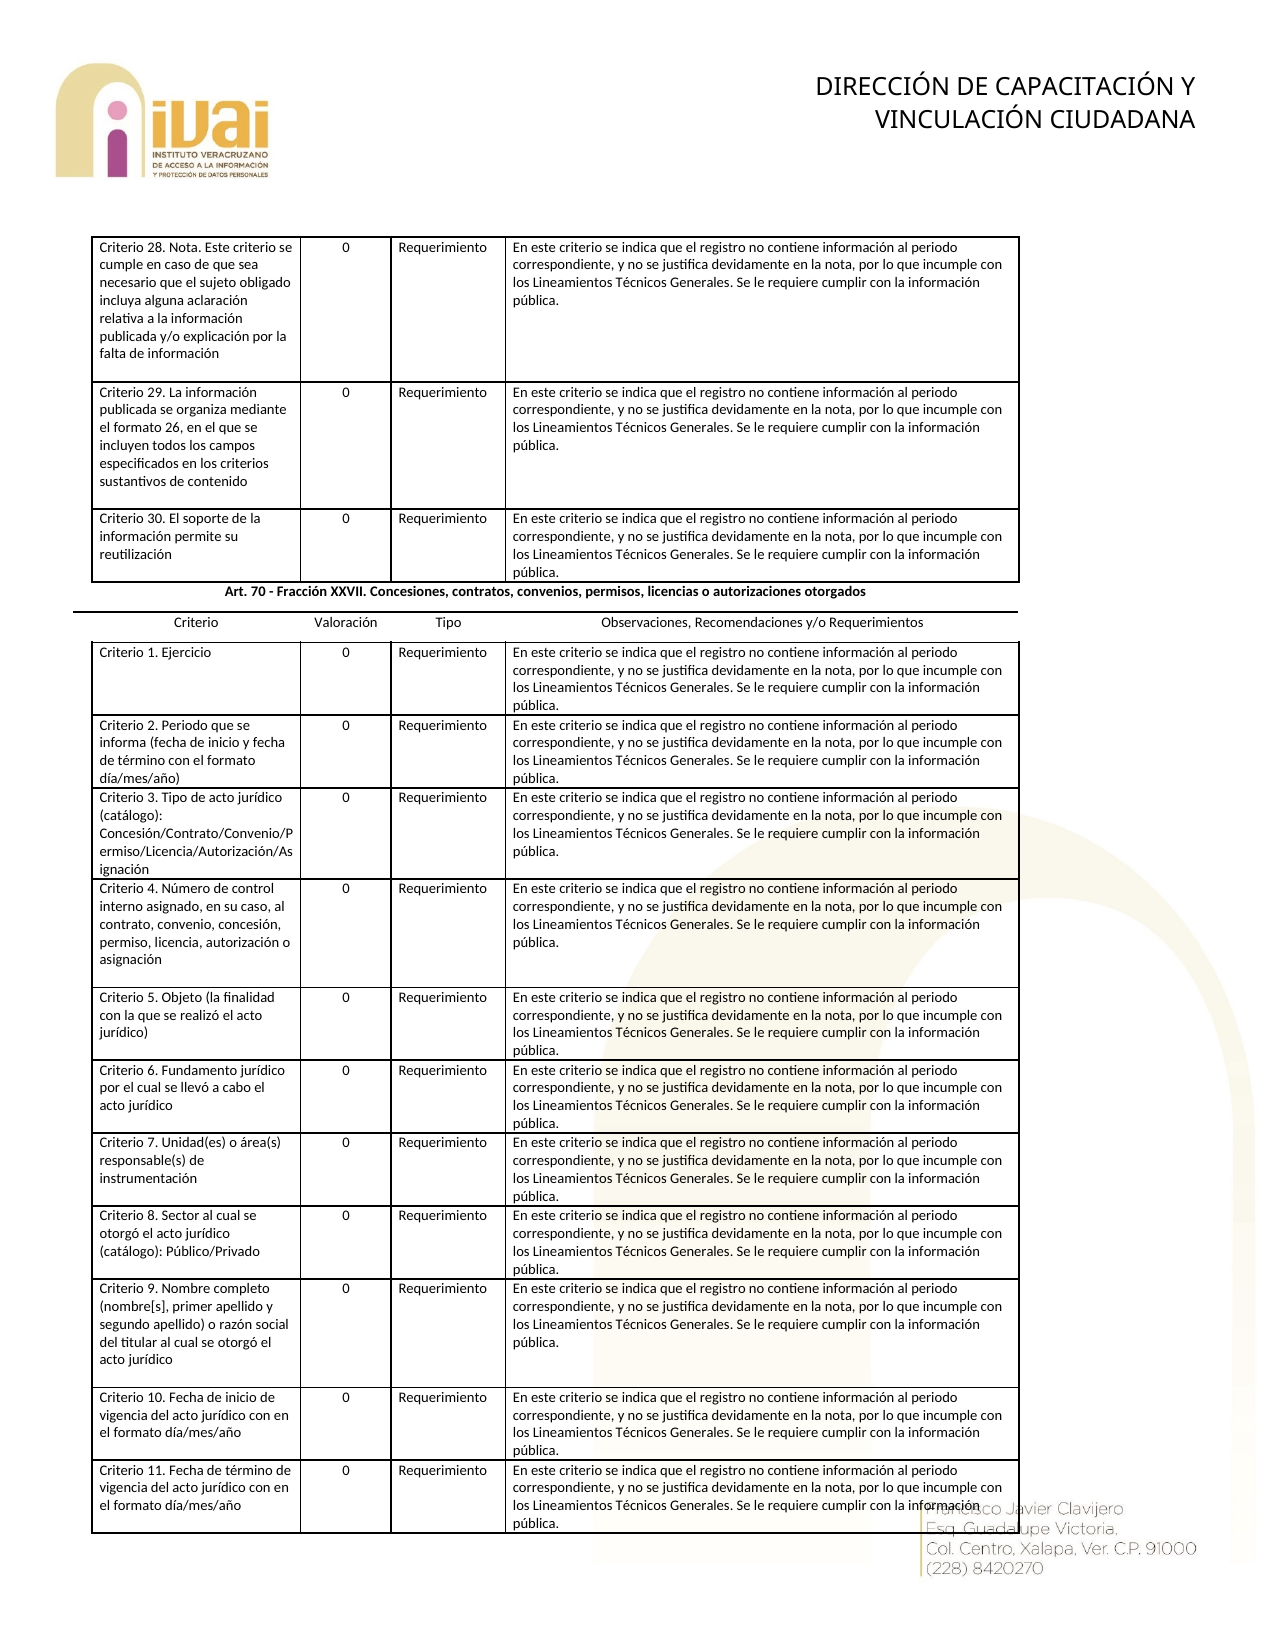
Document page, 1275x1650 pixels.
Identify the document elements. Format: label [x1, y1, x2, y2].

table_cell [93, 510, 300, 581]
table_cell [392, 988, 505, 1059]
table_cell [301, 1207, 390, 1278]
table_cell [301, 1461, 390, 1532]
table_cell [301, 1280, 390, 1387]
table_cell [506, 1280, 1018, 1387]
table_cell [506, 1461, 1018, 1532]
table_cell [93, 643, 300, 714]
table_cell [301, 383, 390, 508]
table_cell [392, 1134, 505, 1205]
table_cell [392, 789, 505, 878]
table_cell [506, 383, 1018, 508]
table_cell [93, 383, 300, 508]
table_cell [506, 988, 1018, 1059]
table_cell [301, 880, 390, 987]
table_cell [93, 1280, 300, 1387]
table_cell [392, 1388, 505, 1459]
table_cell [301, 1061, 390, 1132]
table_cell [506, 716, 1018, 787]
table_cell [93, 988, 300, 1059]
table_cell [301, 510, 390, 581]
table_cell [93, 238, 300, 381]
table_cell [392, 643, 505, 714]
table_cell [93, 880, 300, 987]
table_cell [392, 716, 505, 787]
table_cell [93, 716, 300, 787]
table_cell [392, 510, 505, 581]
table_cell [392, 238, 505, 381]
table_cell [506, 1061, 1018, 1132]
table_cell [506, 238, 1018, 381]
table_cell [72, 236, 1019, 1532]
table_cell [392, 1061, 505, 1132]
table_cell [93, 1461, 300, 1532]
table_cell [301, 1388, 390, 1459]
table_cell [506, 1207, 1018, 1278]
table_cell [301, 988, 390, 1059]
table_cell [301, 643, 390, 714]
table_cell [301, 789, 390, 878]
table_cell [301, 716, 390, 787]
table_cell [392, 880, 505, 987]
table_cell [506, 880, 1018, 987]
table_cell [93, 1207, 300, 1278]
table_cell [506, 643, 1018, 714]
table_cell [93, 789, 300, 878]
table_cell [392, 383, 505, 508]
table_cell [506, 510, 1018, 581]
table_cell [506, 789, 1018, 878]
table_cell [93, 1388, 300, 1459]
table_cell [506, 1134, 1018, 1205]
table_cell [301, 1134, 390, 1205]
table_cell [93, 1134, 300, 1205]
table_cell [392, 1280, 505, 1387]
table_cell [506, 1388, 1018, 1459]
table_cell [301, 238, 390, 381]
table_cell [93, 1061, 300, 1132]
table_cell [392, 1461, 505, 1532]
picture [0, 3, 1267, 1650]
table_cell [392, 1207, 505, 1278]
